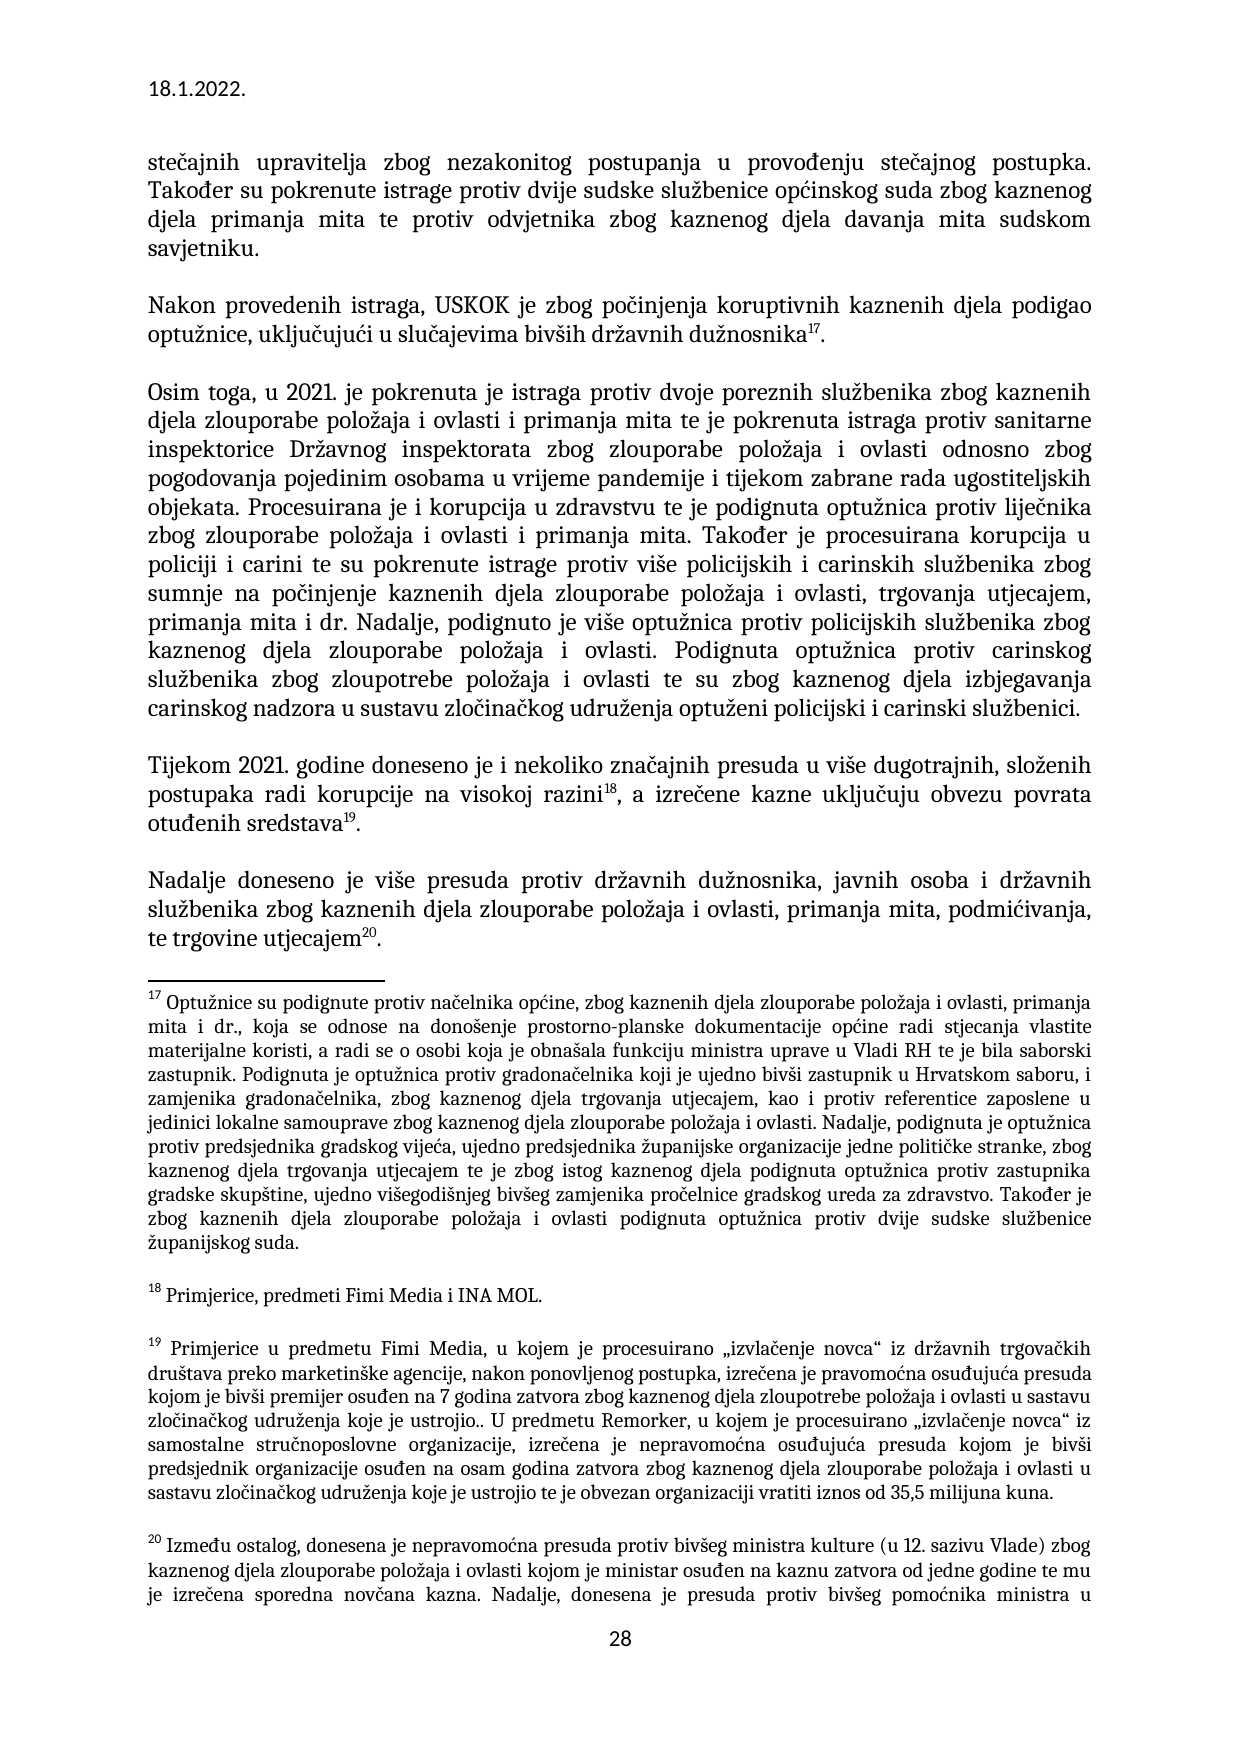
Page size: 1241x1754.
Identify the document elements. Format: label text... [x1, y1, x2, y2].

text Tijekom 2021. godine doneseno je i nekoliko značajnih presuda u više dugotrajnih, složenih postupaka radi korupcije na visokoj razini, a izrečene kazne uključuju obvezu povrata otuđenih sredstava. [148, 751, 1093, 838]
text Nakon provedenih istraga, USKOK je zbog počinjenja koruptivnih kaznenih djela podigao optužnice, uključujući u slučajevima bivših državnih dužnosnika. [148, 291, 1093, 349]
text Zbog sumnje na korupciju u pravosuđu pokrenuta je istraga protiv predsjednika jednog trgovačkog suda, a potom suca drugog trgovačkog suda, voditeljice ureda predsjednika suda jednog trgovačkog suda, a potom upraviteljice pisarnice drugog trgovačkog suda te dvoje stečajnih upravitelja zbog nezakonitog postupanja u provođenju stečajnog postupka. Također su pokrenute istrage protiv dvije sudske službenice općinskog suda zbog kaznenog djela primanja mita te protiv odvjetnika zbog kaznenog djela davanja mita sudskom savjetniku. [148, 148, 1093, 263]
text Osim toga, u 2021. je pokrenuta je istraga protiv dvoje poreznih službenika zbog kaznenih djela zlouporabe položaja i ovlasti i primanja mita te je pokrenuta istraga protiv sanitarne inspektorice Državnog inspektorata zbog zlouporabe položaja i ovlasti odnosno zbog pogodovanja pojedinim osobama u vrijeme pandemije i tijekom zabrane rada ugostiteljskih objekata. Procesuirana je i korupcija u zdravstvu te je podignuta optužnica protiv liječnika zbog zlouporabe položaja i ovlasti i primanja mita. Također je procesuirana korupcija u policiji i carini te su pokrenute istrage protiv više policijskih i carinskih službenika zbog sumnje na počinjenje kaznenih djela zlouporabe položaja i ovlasti, trgovanja utjecajem, primanja mita i dr. Nadalje, podignuto je više optužnica protiv policijskih službenika zbog kaznenog djela zlouporabe položaja i ovlasti. Podignuta optužnica protiv carinskog službenika zbog zloupotrebe položaja i ovlasti te su zbog kaznenog djela izbjegavanja carinskog nadzora u sustavu zločinačkog udruženja optuženi policijski i carinski službenici. [148, 378, 1093, 723]
text Nadalje doneseno je više presuda protiv državnih dužnosnika, javnih osoba i državnih službenika zbog kaznenih djela zlouporabe položaja i ovlasti, primanja mita, podmićivanja, te trgovine utjecajem. [148, 866, 1093, 953]
